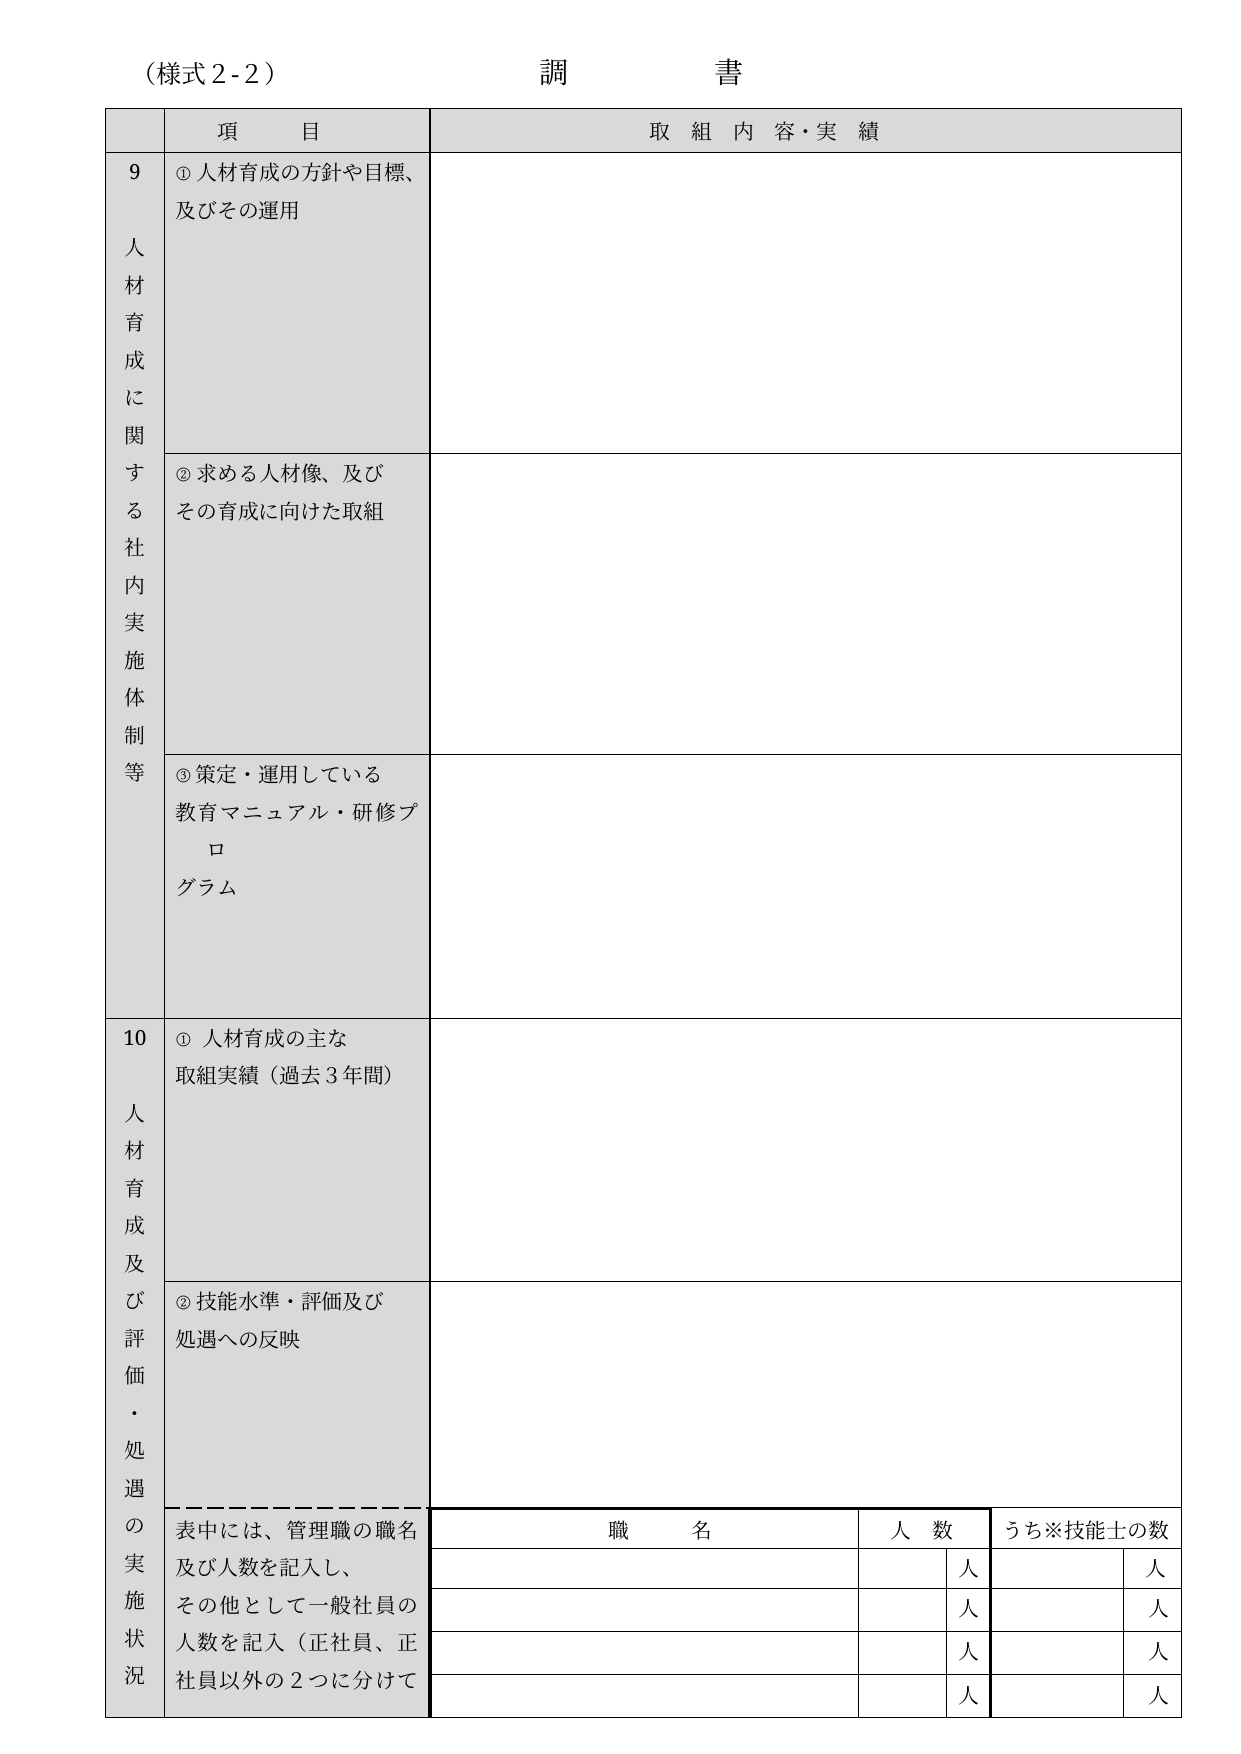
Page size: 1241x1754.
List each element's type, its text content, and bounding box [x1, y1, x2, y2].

table_cell ① 人材育成の主な 取組実績（過去３年間） [165, 1019, 429, 1281]
table_cell 職 名 [432, 1510, 858, 1548]
table_cell 人 [947, 1549, 989, 1587]
table_cell [859, 1675, 946, 1717]
table_cell [431, 153, 1181, 453]
table_cell [432, 1549, 858, 1587]
table_cell [992, 1632, 1123, 1674]
table_cell 人 [1124, 1675, 1181, 1717]
table_cell [859, 1589, 946, 1631]
table_cell 10 人材育成及び評価・処遇の実施状況 [106, 1019, 164, 1717]
table_header 取 組 内 容・実 績 [431, 109, 1181, 152]
table_cell 人 [1124, 1549, 1181, 1587]
table_cell ③策定・運用している 教育マニュアル・研修プロ グラム [165, 755, 429, 1018]
table_cell 人 [1124, 1589, 1181, 1631]
table_cell 人 数 [859, 1510, 989, 1548]
table_cell 人 [947, 1589, 989, 1631]
table_header [106, 109, 164, 152]
table_cell 人 [1124, 1632, 1181, 1674]
table_cell [992, 1589, 1123, 1631]
table_cell うち※技能士の数 [992, 1508, 1181, 1548]
table_cell ② 技能水準・評価及び 処遇への反映 [165, 1282, 429, 1507]
table_cell [992, 1675, 1123, 1717]
table_cell [859, 1549, 946, 1587]
table_header 項 目 [165, 109, 429, 152]
table_cell [859, 1632, 946, 1674]
text （様式２-２） 調 書 [106, 33, 1152, 108]
table_cell 9 人材育成に関する社内実施体制等 [106, 153, 164, 1018]
table_cell [432, 1632, 858, 1674]
table_cell [431, 1282, 1181, 1507]
table_cell [431, 1019, 1181, 1281]
table_cell 人 [947, 1675, 989, 1717]
table_cell [432, 1589, 858, 1631]
table_cell [431, 755, 1181, 1018]
table_cell [992, 1549, 1123, 1587]
table_cell 人 [947, 1632, 989, 1674]
table_cell [431, 454, 1181, 754]
table_cell ① 人材育成の方針や目標、 及びその運用 [165, 153, 429, 453]
table_cell [432, 1675, 858, 1717]
table_cell ② 求める人材像、及び その育成に向けた取組 [165, 454, 429, 754]
table_cell 表中には、管理職の職名及び人数を記入し、 その他として一般社員の人数を記入（正社員、正社員以外の２つに分けて記入）してください。 ※技能士とは、技能検定試験合格者のことです。該当者がいる場合は記入してください。 ※「その他一般社員（正社員以外）」に、人材派遣会社からの派遣社員、外国人研修生、外国人技能実習生が含まれる場合は、その内数を記載してください。 [165, 1507, 428, 1717]
